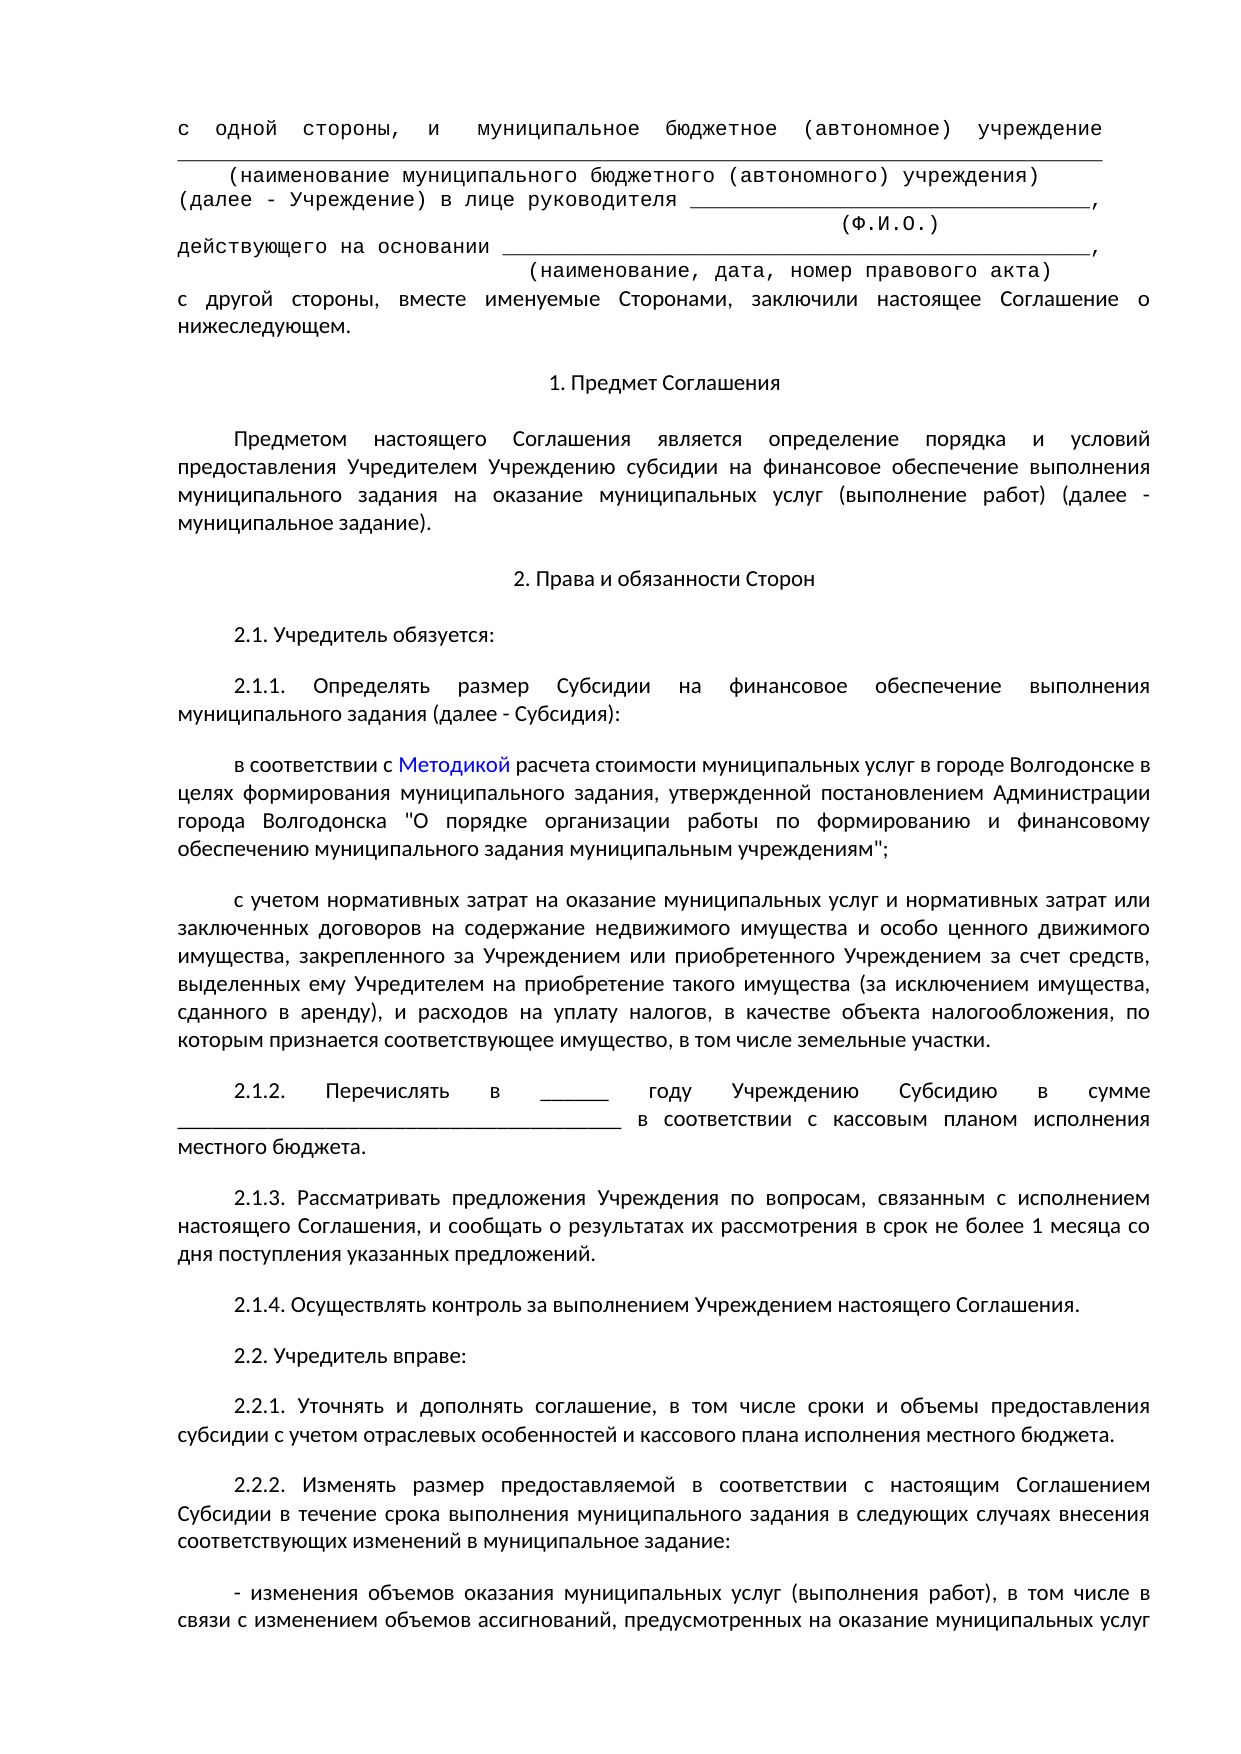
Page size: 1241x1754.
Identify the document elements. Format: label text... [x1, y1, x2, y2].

text Предметом настоящего Соглашения является определение порядка и условий предоставления Учредителем Учреждению субсидии на финансовое обеспечение выполнения муниципального задания на оказание муниципальных услуг (выполнение работ) (далее - муниципальное задание). [177, 424, 1152, 536]
text 2.2. Учредитель вправе: [177, 1341, 1152, 1369]
text 2.1. Учредитель обязуется: [177, 620, 1152, 648]
text 2.2.1. Уточнять и дополнять соглашение, в том числе сроки и объемы предоставления субсидии с учетом отраслевых особенностей и кассового плана исполнения местного бюджета. [177, 1392, 1152, 1448]
text 1. Предмет Соглашения [177, 368, 1152, 396]
text 2.1.2. Перечислять в ______ году Учреждению Субсидию в сумме _______________________________________ в соответствии с кассовым планом исполнения местного бюджета. [177, 1076, 1152, 1160]
text (наименование муниципального бюджетного (автономного) учреждения) [177, 165, 1152, 189]
text __________________________________________________________________________ [177, 142, 1152, 165]
text с другой стороны, вместе именуемые Сторонами, заключили настоящее Соглашение о нижеследующем. [177, 284, 1152, 340]
text (наименование, дата, номер правового акта) [177, 260, 1152, 284]
text с учетом нормативных затрат на оказание муниципальных услуг и нормативных затрат или заключенных договоров на содержание недвижимого имущества и особо ценного движимого имущества, закрепленного за Учреждением или приобретенного Учреждением за счет средств, выделенных ему Учредителем на приобретение такого имущества (за исключением имущества, сданного в аренду), и расходов на уплату налогов, в качестве объекта налогообложения, по которым признается соответствующее имущество, в том числе земельные участки. [177, 885, 1152, 1053]
text с одной стороны, и муниципальное бюджетное (автономное) учреждение [177, 118, 1152, 142]
text действующего на основании _______________________________________________, [177, 236, 1152, 260]
text 2.1.4. Осуществлять контроль за выполнением Учреждением настоящего Соглашения. [177, 1290, 1152, 1318]
text 2.1.1. Определять размер Субсидии на финансовое обеспечение выполнения муниципального задания (далее - Субсидия): [177, 671, 1152, 727]
text (далее - Учреждение) в лице руководителя ________________________________, [177, 189, 1152, 213]
text в соответствии с Методикой расчета стоимости муниципальных услуг в городе Волгодонске в целях формирования муниципального задания, утвержденной постановлением Администрации города Волгодонска "О порядке организации работы по формированию и финансовому обеспечению муниципального задания муниципальным учреждениям"; [177, 750, 1152, 862]
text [177, 1578, 1152, 1634]
text (Ф.И.О.) [177, 213, 1152, 236]
text 2.1.3. Рассматривать предложения Учреждения по вопросам, связанным с исполнением настоящего Соглашения, и сообщать о результатах их рассмотрения в срок не более 1 месяца со дня поступления указанных предложений. [177, 1183, 1152, 1267]
text 2. Права и обязанности Сторон [177, 564, 1152, 592]
text 2.2.2. Изменять размер предоставляемой в соответствии с настоящим Соглашением Субсидии в течение срока выполнения муниципального задания в следующих случаях внесения соответствующих изменений в муниципальное задание: [177, 1471, 1152, 1555]
